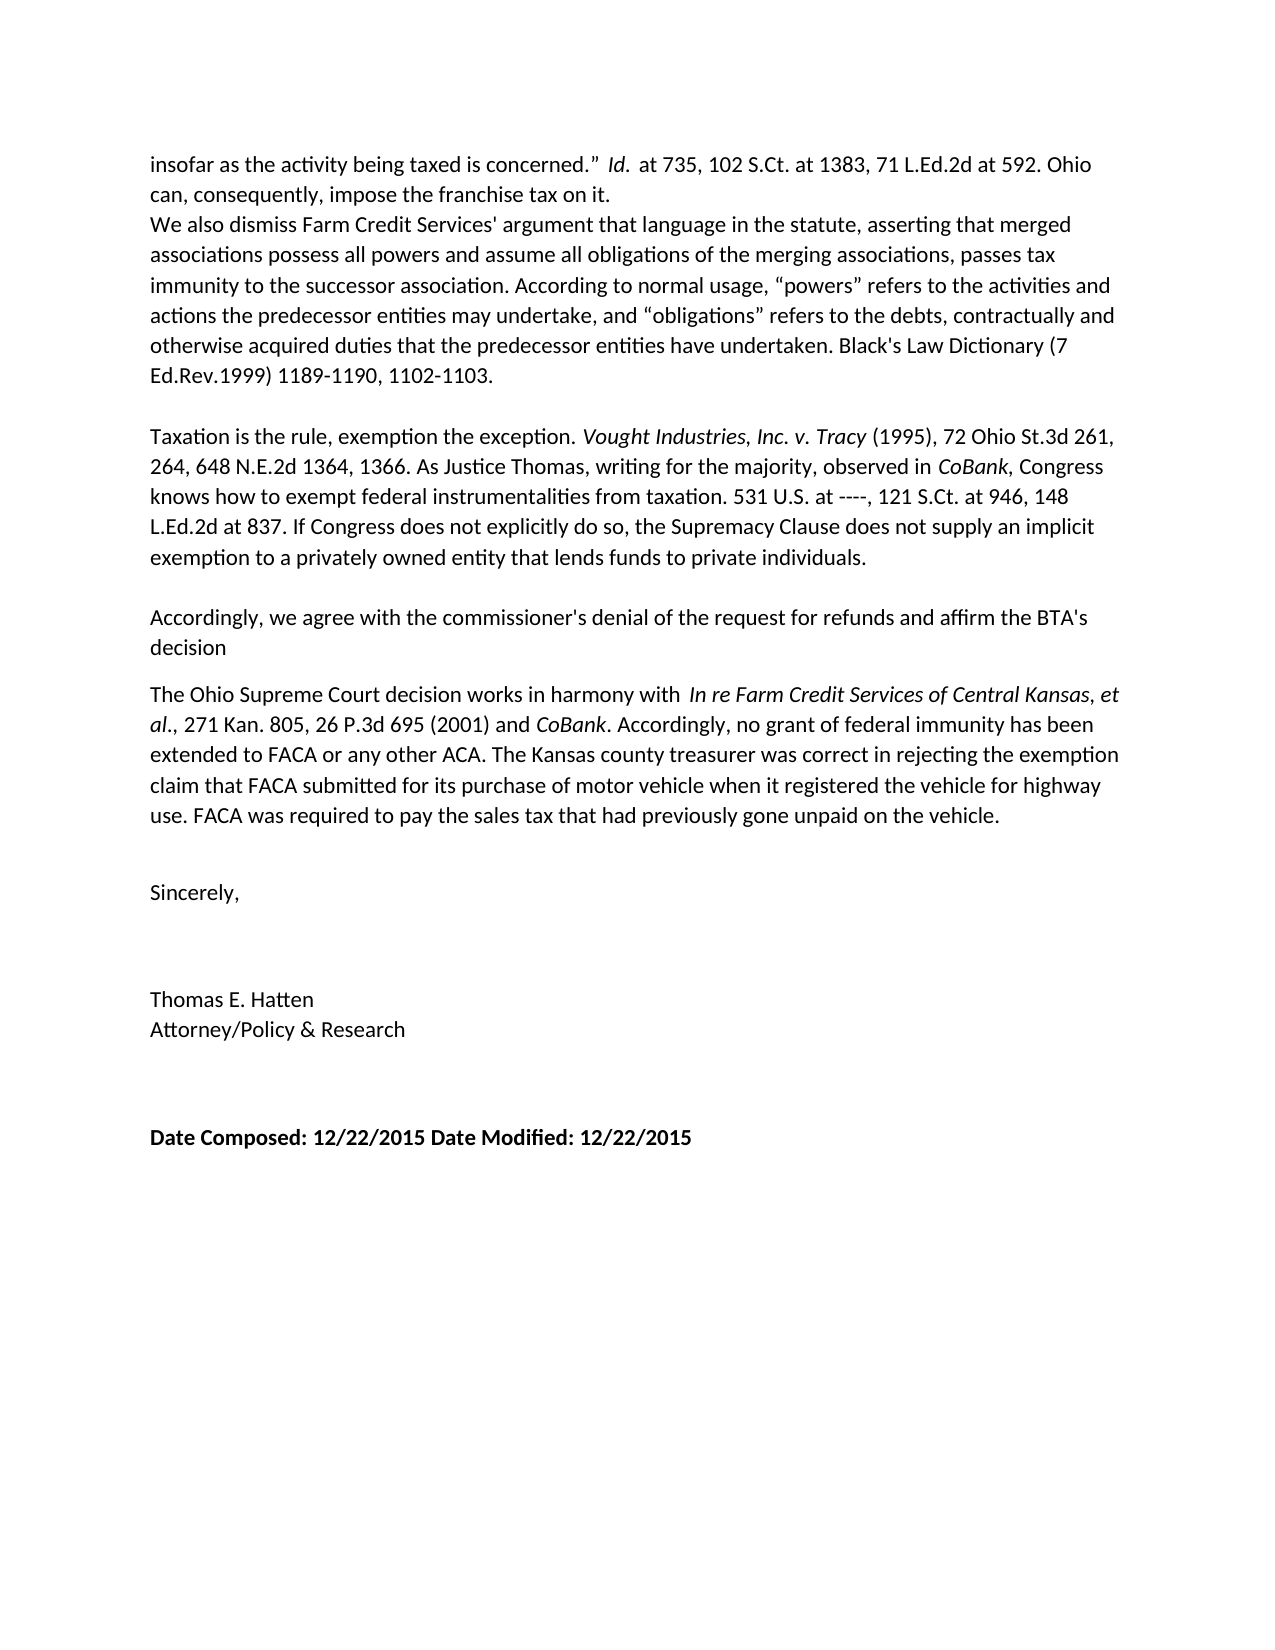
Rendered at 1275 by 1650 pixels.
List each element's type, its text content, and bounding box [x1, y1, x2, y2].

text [150, 150, 1125, 661]
text Thomas E. Hatten Attorney/Policy & Research [150, 925, 1125, 1044]
text The Ohio Supreme Court decision works in harmony with In re Farm Credit Services of Central Kansas, et al., 271 Kan. 805, 26 P.3d 695 (2001) and CoBank. Accordingly, no grant of federal immunity has been extended to FACA or any other ACA. The Kansas county treasurer was correct in rejecting the exemption claim that FACA submitted for its purchase of motor vehicle when it registered the vehicle for highway use. FACA was required to pay the sales tax that had previously gone unpaid on the vehicle. [150, 680, 1125, 859]
text Date Composed: 12/22/2015 Date Modified: 12/22/2015 [150, 1062, 1125, 1151]
text Sincerely, [150, 878, 1125, 906]
